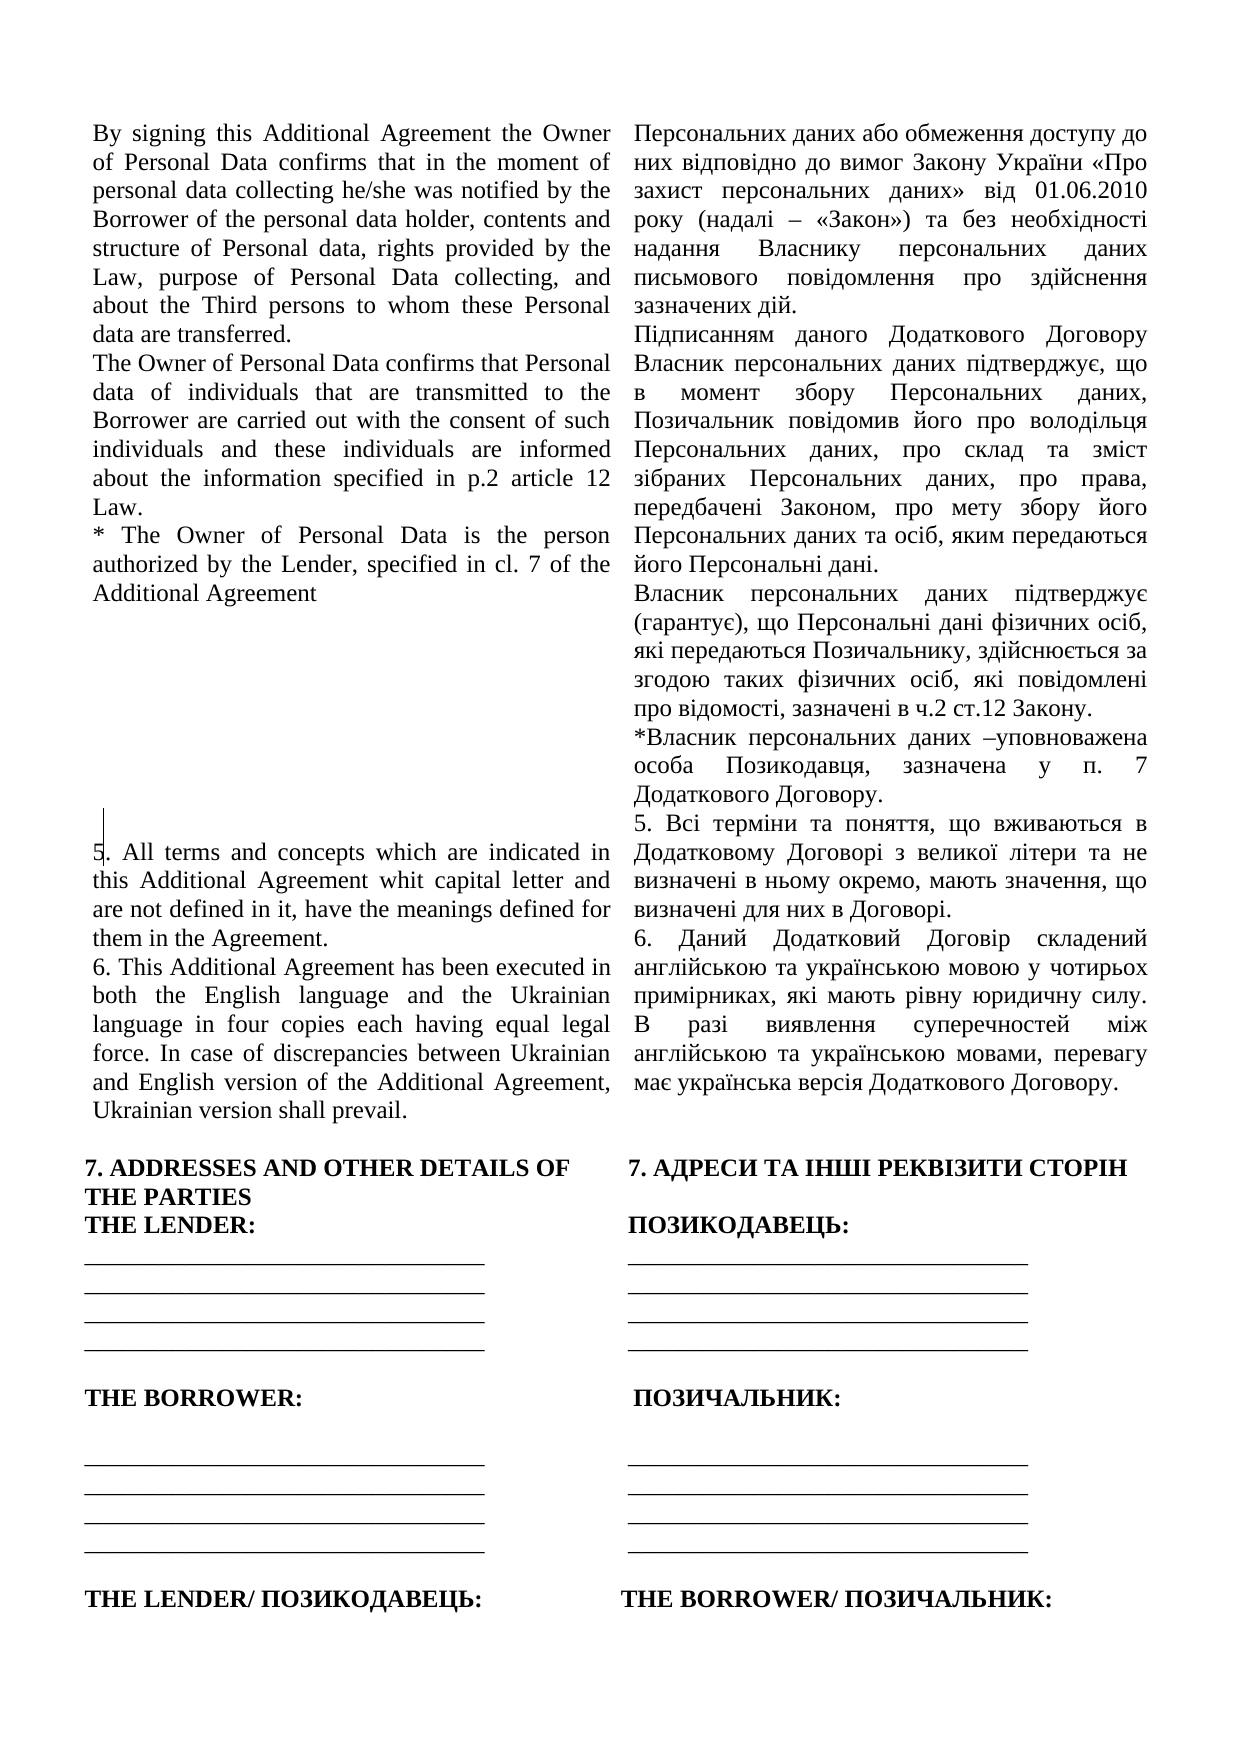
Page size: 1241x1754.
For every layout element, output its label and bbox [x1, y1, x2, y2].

table_cell [81, 118, 622, 1153]
table_header [617, 1153, 1142, 1613]
table_cell [622, 118, 1159, 1153]
table_header [73, 1153, 617, 1613]
